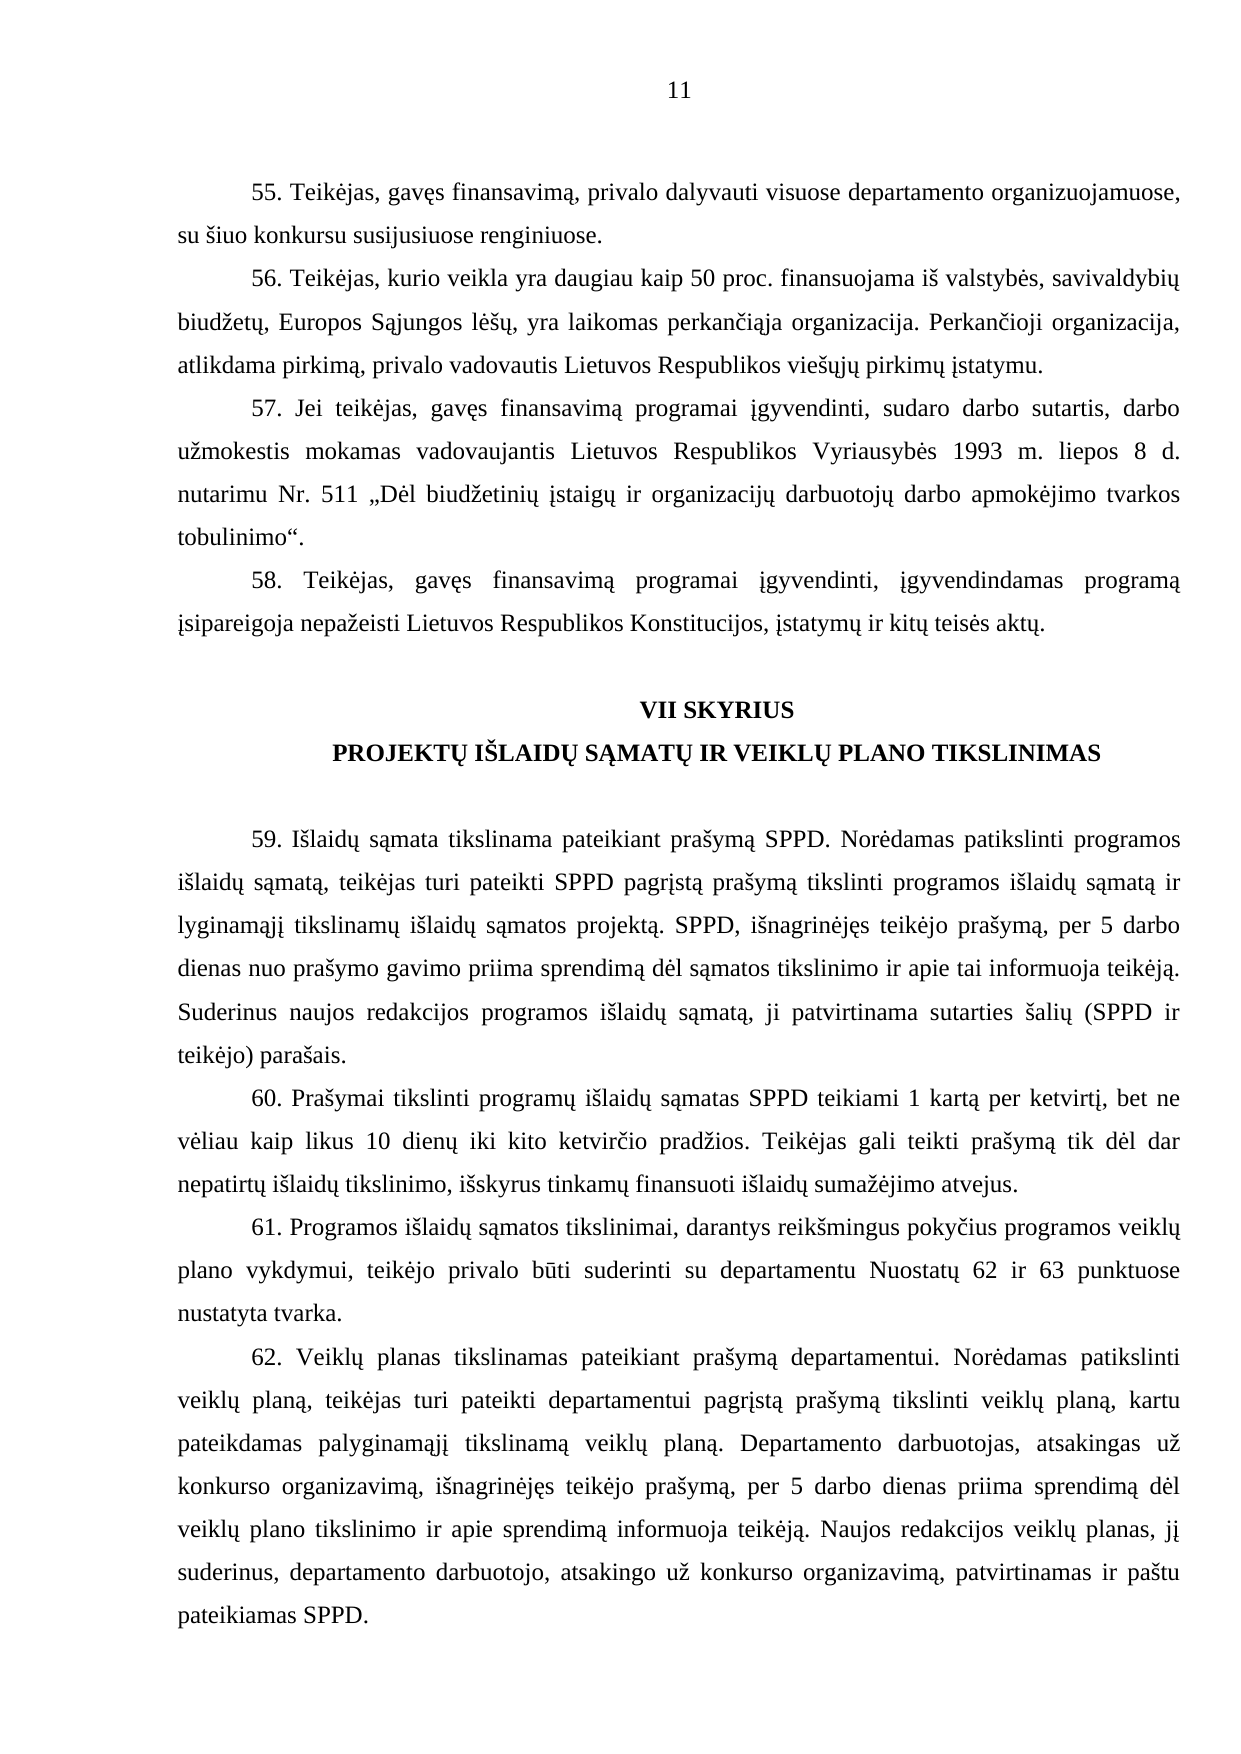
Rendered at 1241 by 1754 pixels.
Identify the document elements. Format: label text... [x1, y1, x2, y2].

text 55. Teikėjas, gavęs finansavimą, privalo dalyvauti visuose departamento organizuojamuose, su šiuo konkursu susijusiuose renginiuose. [177, 177, 1181, 249]
text 56. Teikėjas, kurio veikla yra daugiau kaip 50 proc. finansuojama iš valstybės, savivaldybių biudžetų, Europos Sąjungos lėšų, yra laikomas perkančiąja organizacija. Perkančioji organizacija, atlikdama pirkimą, privalo vadovautis Lietuvos Respublikos viešųjų pirkimų įstatymu. [177, 263, 1181, 378]
text 60. Prašymai tikslinti programų išlaidų sąmatas SPPD teikiami 1 kartą per ketvirtį, bet ne vėliau kaip likus 10 dienų iki kito ketvirčio pradžios. Teikėjas gali teikti prašymą tik dėl dar nepatirtų išlaidų tikslinimo, išskyrus tinkamų finansuoti išlaidų sumažėjimo atvejus. [177, 1083, 1181, 1198]
text PROJEKTŲ IŠLAIDŲ SĄMATŲ IR VEIKLŲ PLANO TIKSLINIMAS [252, 738, 1181, 767]
text 59. Išlaidų sąmata tikslinama pateikiant prašymą SPPD. Norėdamas patikslinti programos išlaidų sąmatą, teikėjas turi pateikti SPPD pagrįstą prašymą tikslinti programos išlaidų sąmatą ir lyginamąjį tikslinamų išlaidų sąmatos projektą. SPPD, išnagrinėjęs teikėjo prašymą, per 5 darbo dienas nuo prašymo gavimo priima sprendimą dėl sąmatos tikslinimo ir apie tai informuoja teikėją. Suderinus naujos redakcijos programos išlaidų sąmatą, ji patvirtinama sutarties šalių (SPPD ir teikėjo) parašais. [177, 824, 1181, 1068]
text 62. Veiklų planas tikslinamas pateikiant prašymą departamentui. Norėdamas patikslinti veiklų planą, teikėjas turi pateikti departamentui pagrįstą prašymą tikslinti veiklų planą, kartu pateikdamas palyginamąjį tikslinamą veiklų planą. Departamento darbuotojas, atsakingas už konkurso organizavimą, išnagrinėjęs teikėjo prašymą, per 5 darbo dienas priima sprendimą dėl veiklų plano tikslinimo ir apie sprendimą informuoja teikėją. Naujos redakcijos veiklų planas, jį suderinus, departamento darbuotojo, atsakingo už konkurso organizavimą, patvirtinamas ir paštu pateikiamas SPPD. [177, 1342, 1181, 1629]
text VII SKYRIUS [252, 695, 1181, 723]
text 58. Teikėjas, gavęs finansavimą programai įgyvendinti, įgyvendindamas programą įsipareigoja nepažeisti Lietuvos Respublikos Konstitucijos, įstatymų ir kitų teisės aktų. [177, 565, 1181, 637]
text 57. Jei teikėjas, gavęs finansavimą programai įgyvendinti, sudaro darbo sutartis, darbo užmokestis mokamas vadovaujantis Lietuvos Respublikos Vyriausybės 1993 m. liepos 8 d. nutarimu Nr. 511 „Dėl biudžetinių įstaigų ir organizacijų darbuotojų darbo apmokėjimo tvarkos tobulinimo“. [177, 393, 1181, 551]
text 61. Programos išlaidų sąmatos tikslinimai, darantys reikšmingus pokyčius programos veiklų plano vykdymui, teikėjo privalo būti suderinti su departamentu Nuostatų 62 ir 63 punktuose nustatyta tvarka. [177, 1212, 1181, 1327]
